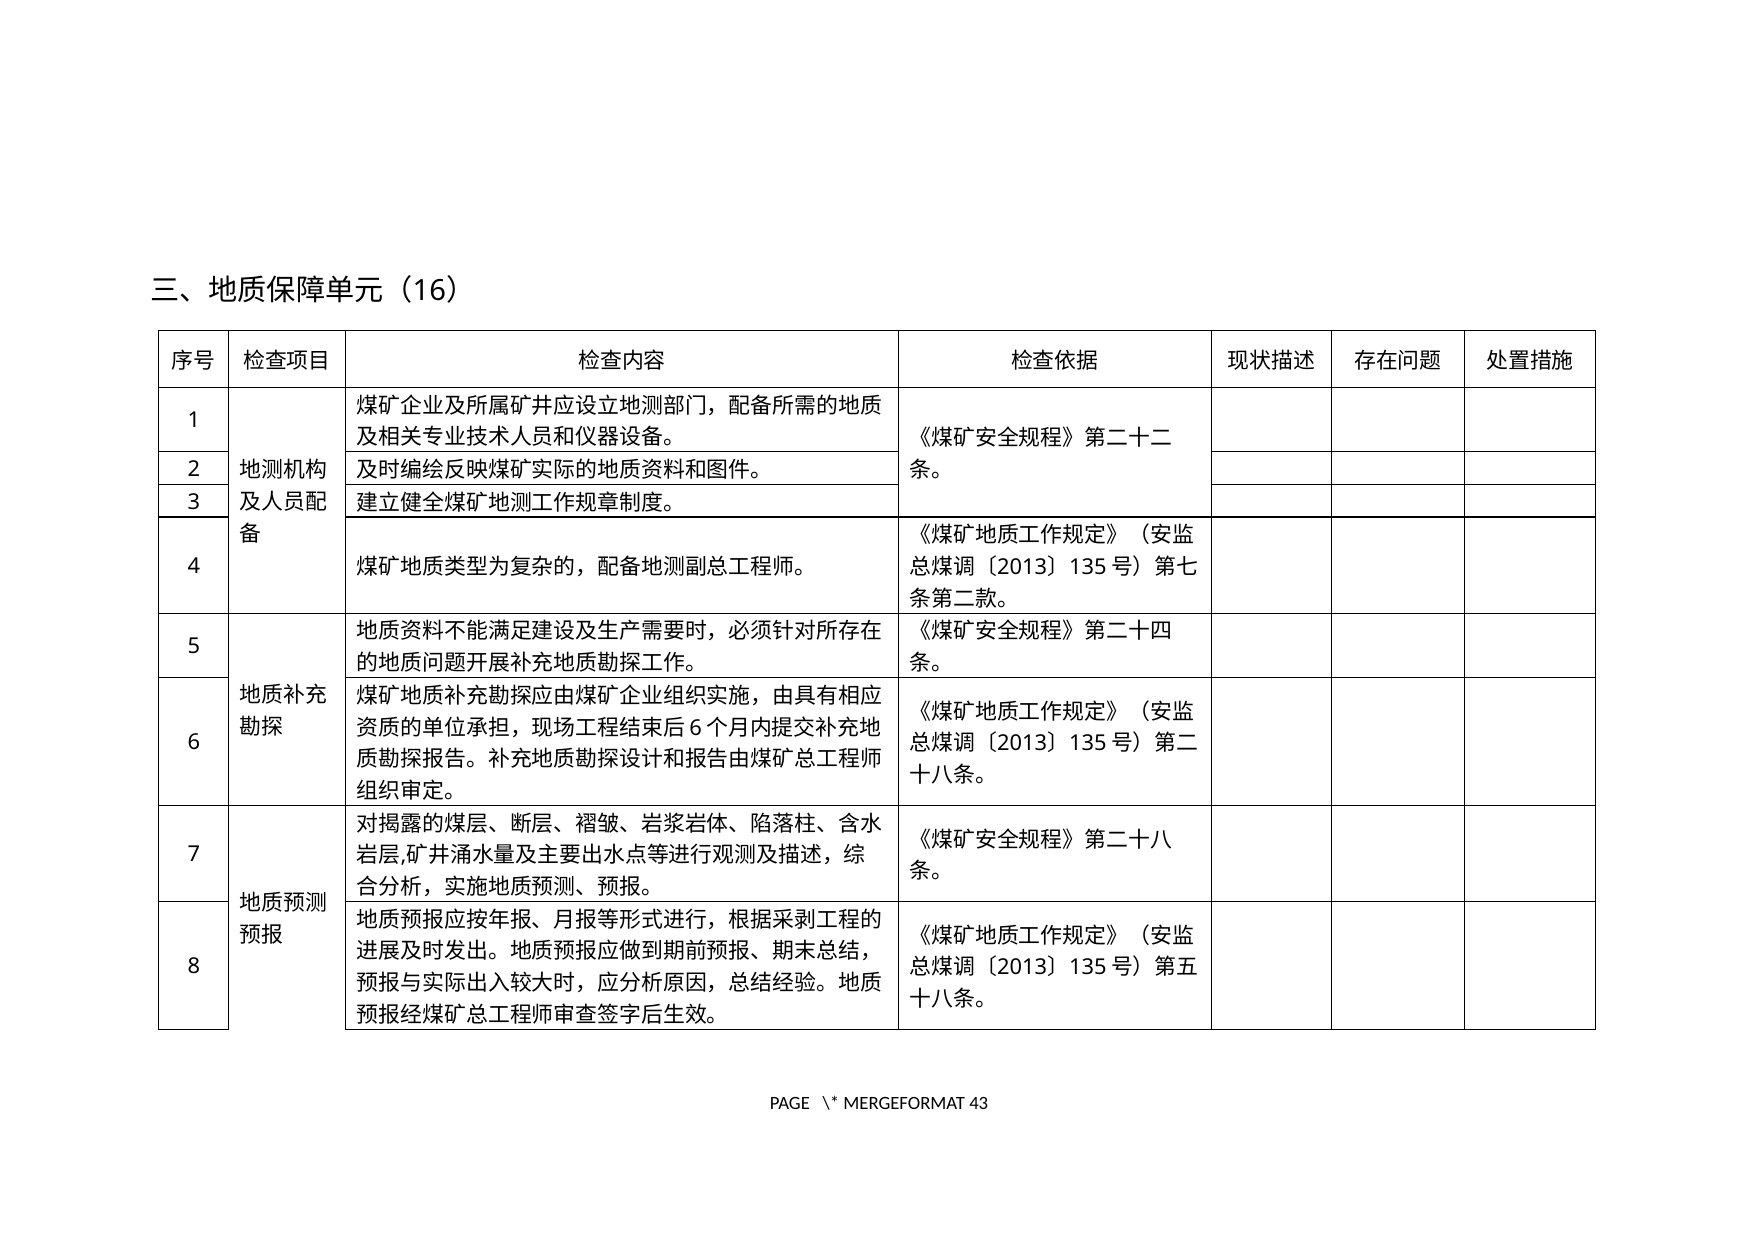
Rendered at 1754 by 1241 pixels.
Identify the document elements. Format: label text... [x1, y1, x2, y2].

table_cell [1465, 614, 1595, 677]
table_cell 地测机构及人员配备 [229, 388, 345, 612]
table_cell [1465, 388, 1595, 451]
table_cell 《煤矿地质工作规定》（安监总煤调〔2013〕135号）第二十八条。 [899, 678, 1211, 805]
table_cell 地质预报应按年报、月报等形式进行，根据采剥工程的进展及时发出。地质预报应做到期前预报、期末总结，预报与实际出入较大时，应分析原因，总结经验。地质预报经煤矿总工程师审查签字后生效。 [346, 902, 898, 1028]
table_header 存在问题 [1332, 331, 1464, 387]
table_cell 2 [159, 452, 228, 484]
table_cell 《煤矿安全规程》第二十四条。 [899, 614, 1211, 677]
table_cell [1212, 452, 1331, 484]
table_cell [1465, 518, 1595, 612]
table_cell 地质预测预报 [229, 806, 345, 1028]
table_cell [1332, 902, 1464, 1028]
table_header 处置措施 [1465, 331, 1595, 387]
table_cell [1212, 902, 1331, 1028]
table_cell 5 [159, 614, 228, 677]
table_header 现状描述 [1212, 331, 1331, 387]
table_cell [1212, 518, 1331, 612]
table_cell [1212, 485, 1331, 516]
table_cell 地质资料不能满足建设及生产需要时，必须针对所存在的地质问题开展补充地质勘探工作。 [346, 614, 898, 677]
table_cell 地质补充勘探 [229, 614, 345, 805]
table_cell 煤矿地质类型为复杂的，配备地测副总工程师。 [346, 518, 898, 612]
table_cell 4 [159, 518, 228, 612]
table_header 检查依据 [899, 331, 1211, 387]
table_header 检查内容 [346, 331, 898, 387]
table_cell [1212, 614, 1331, 677]
table_cell [1332, 485, 1464, 516]
table_cell [1332, 614, 1464, 677]
table_cell 《煤矿地质工作规定》（安监总煤调〔2013〕135号）第七条第二款。 [899, 518, 1211, 612]
table_cell 及时编绘反映煤矿实际的地质资料和图件。 [346, 452, 898, 484]
table_cell [1212, 806, 1331, 901]
table_cell 《煤矿安全规程》第二十二条。 [899, 388, 1211, 516]
table_cell 建立健全煤矿地测工作规章制度。 [346, 485, 898, 516]
table_cell [1465, 678, 1595, 805]
table_cell [1332, 518, 1464, 612]
table_cell 对揭露的煤层、断层、褶皱、岩浆岩体、陷落柱、含水岩层,矿井涌水量及主要出水点等进行观测及描述，综合分析，实施地质预测、预报。 [346, 806, 898, 901]
table_cell 煤矿地质补充勘探应由煤矿企业组织实施，由具有相应资质的单位承担，现场工程结束后6个月内提交补充地质勘探报告。补充地质勘探设计和报告由煤矿总工程师组织审定。 [346, 678, 898, 805]
table_cell 《煤矿安全规程》第二十八条。 [899, 806, 1211, 901]
table_cell [1212, 678, 1331, 805]
table_cell [1212, 388, 1331, 451]
table_cell [1465, 806, 1595, 901]
text 三、地质保障单元（16） [150, 267, 1604, 309]
table_cell [1332, 678, 1464, 805]
table_cell 6 [159, 678, 228, 805]
table_header 检查项目 [229, 331, 345, 387]
table_cell 8 [159, 902, 228, 1028]
table_cell [1332, 806, 1464, 901]
table_cell 《煤矿地质工作规定》（安监总煤调〔2013〕135号）第五十八条。 [899, 902, 1211, 1028]
table_header 序号 [159, 331, 228, 387]
table_cell 7 [159, 806, 228, 901]
table_cell [1332, 388, 1464, 451]
table_cell 煤矿企业及所属矿井应设立地测部门，配备所需的地质及相关专业技术人员和仪器设备。 [346, 388, 898, 451]
table_cell [1465, 485, 1595, 516]
table_cell 3 [159, 485, 228, 516]
table_cell [1465, 902, 1595, 1028]
table_cell [1465, 452, 1595, 484]
table_cell [1332, 452, 1464, 484]
table_cell 1 [159, 388, 228, 451]
